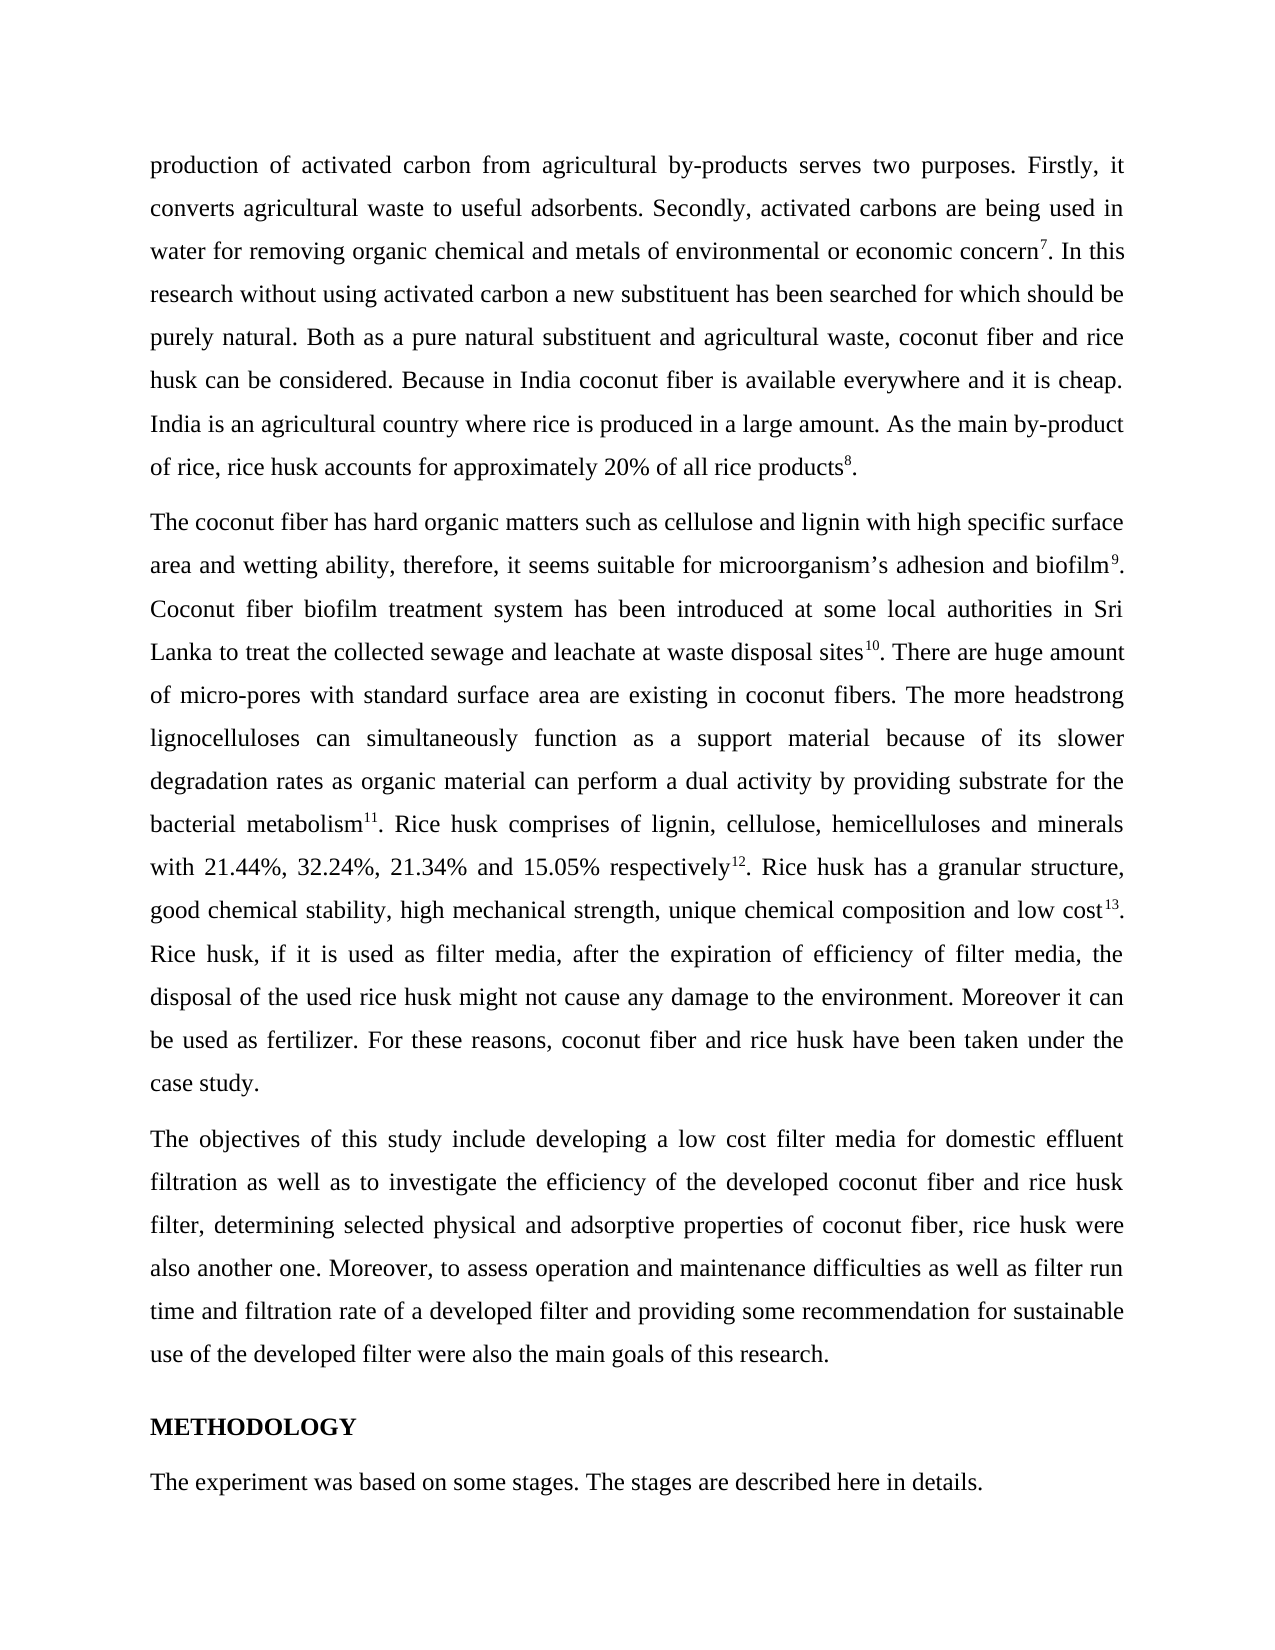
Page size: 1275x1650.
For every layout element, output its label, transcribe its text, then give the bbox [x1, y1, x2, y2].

text The experiment was based on some stages. The stages are described here in details. [150, 1467, 1125, 1496]
subtitle METHODOLOGY [150, 1412, 1125, 1440]
text The coconut fiber has hard organic matters such as cellulose and lignin with high specific surface area and wetting ability, therefore, it seems suitable for microorganism’s adhesion and biofilm9. Coconut fiber biofilm treatment system has been introduced at some local authorities in Sri Lanka to treat the collected sewage and leachate at waste disposal sites10. There are huge amount of micro-pores with standard surface area are existing in coconut fibers. The more headstrong lignocelluloses can simultaneously function as a support material because of its slower degradation rates as organic material can perform a dual activity by providing substrate for the bacterial metabolism11. Rice husk comprises of lignin, cellulose, hemicelluloses and minerals with 21.44%, 32.24%, 21.34% and 15.05% respectively12. Rice husk has a granular structure, good chemical stability, high mechanical strength, unique chemical composition and low cost13. Rice husk, if it is used as filter media, after the expiration of efficiency of filter media, the disposal of the used rice husk might not cause any damage to the environment. Moreover it can be used as fertilizer. For these reasons, coconut fiber and rice husk have been taken under the case study. [150, 507, 1125, 1097]
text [150, 150, 1125, 481]
text The objectives of this study include developing a low cost filter media for domestic effluent filtration as well as to investigate the efficiency of the developed coconut fiber and rice husk filter, determining selected physical and adsorptive properties of coconut fiber, rice husk were also another one. Moreover, to assess operation and maintenance difficulties as well as filter run time and filtration rate of a developed filter and providing some recommendation for sustainable use of the developed filter were also the main goals of this research. [150, 1124, 1125, 1368]
